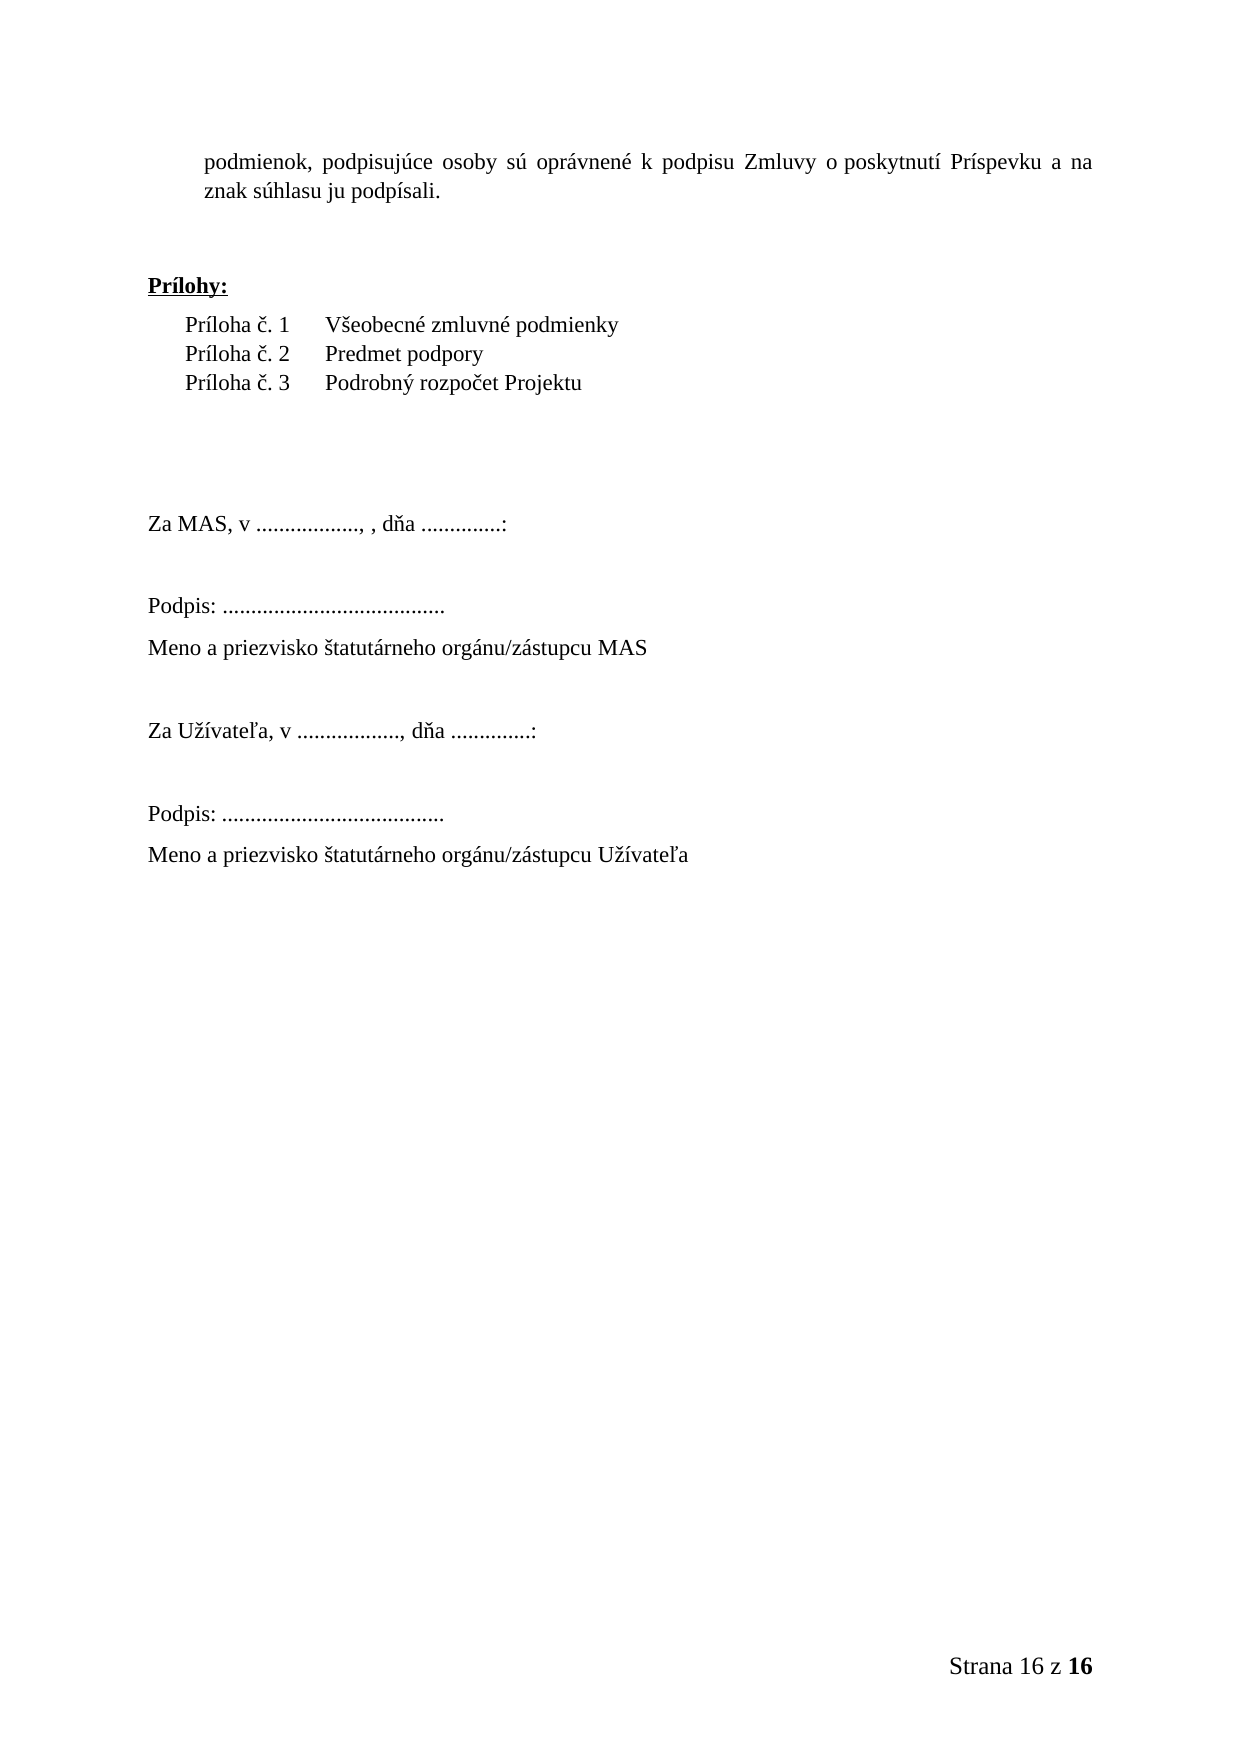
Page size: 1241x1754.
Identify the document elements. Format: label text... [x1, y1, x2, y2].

text Príloha č. 2 Predmet podpory [185, 340, 1092, 366]
text Príloha č. 3 Podrobný rozpočet Projektu [185, 369, 1092, 395]
text Za MAS, v .................., , dňa ..............: [148, 510, 1092, 536]
text Podpis: ....................................... [148, 800, 1092, 826]
text Meno a priezvisko štatutárneho orgánu/zástupcu MAS [148, 634, 1092, 660]
text Meno a priezvisko štatutárneho orgánu/zástupcu Užívateľa [148, 841, 1092, 868]
text Za Užívateľa, v .................., dňa ..............: [148, 717, 1092, 743]
text Podpis: ....................................... [148, 593, 1092, 619]
subtitle Prílohy: [148, 272, 1092, 298]
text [148, 148, 1092, 203]
text Príloha č. 1 Všeobecné zmluvné podmienky [185, 311, 1092, 337]
